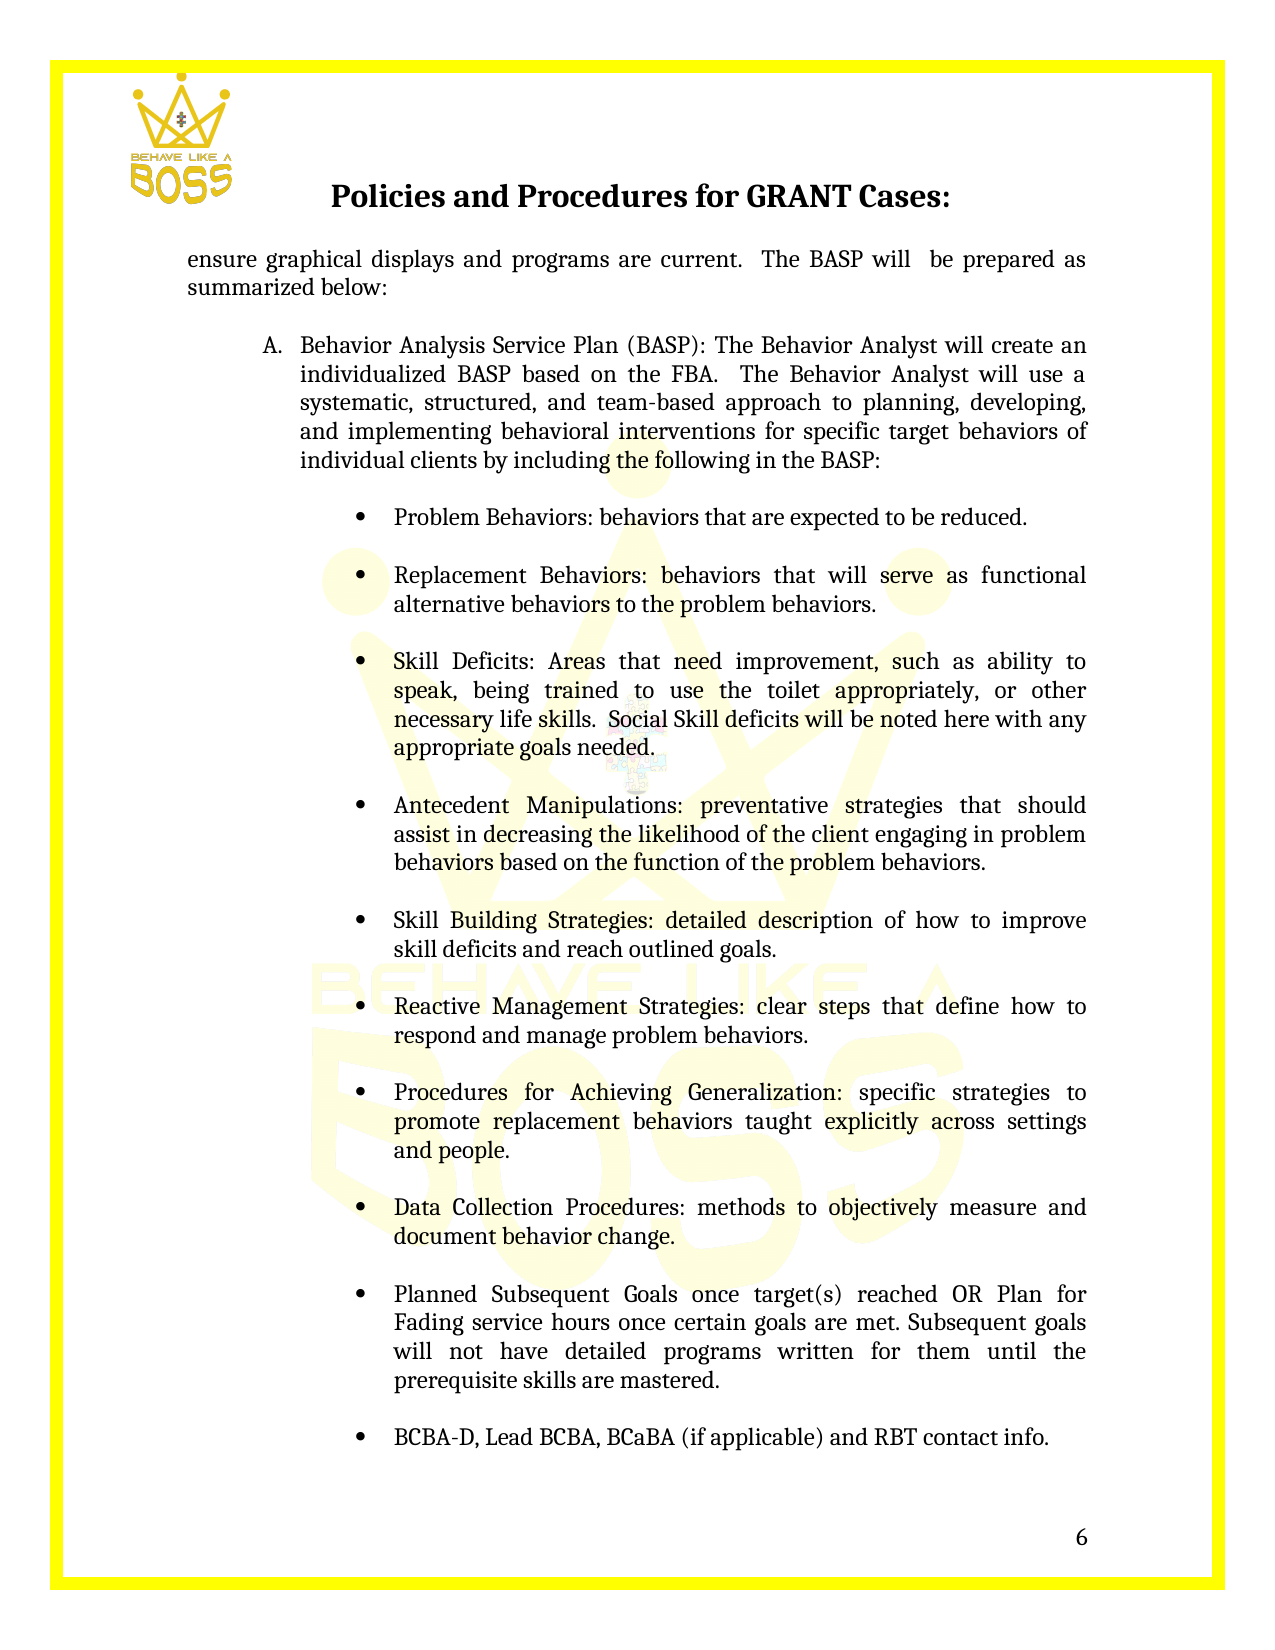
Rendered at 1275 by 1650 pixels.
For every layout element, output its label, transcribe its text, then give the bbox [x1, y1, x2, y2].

picture [112, 73, 251, 208]
list Procedures for Achieving Generalization: specific strategies to promote replacement behaviors taught explicitly across settings and people. [356, 1078, 1087, 1164]
list Problem Behaviors: behaviors that are expected to be reduced. [356, 503, 1087, 532]
list Reactive Management Strategies: clear steps that define how to respond and manage problem behaviors. [356, 992, 1087, 1049]
list Data Collection Procedures: methods to objectively measure and document behavior change. [356, 1193, 1087, 1251]
list Skill Deficits: Areas that need improvement, such as ability to speak, being trained to use the toilet appropriately, or other necessary life skills. Social Skill deficits will be noted here with any appropriate goals needed. [356, 647, 1087, 762]
list Planned Subsequent Goals once target(s) reached OR Plan for Fading service hours once certain goals are met. Subsequent goals will not have detailed programs written for them until the prerequisite skills are mastered. [356, 1279, 1087, 1394]
list Behavior Analysis Service Plan (BASP): The Behavior Analyst will create an individualized BASP based on the FBA. The Behavior Analyst will use a systematic, structured, and team-based approach to planning, developing, and implementing behavioral interventions for specific target behaviors of individual clients by including the following in the BASP: [262, 331, 1087, 474]
list BCBA-D, Lead BCBA, BCaBA (if applicable) and RBT contact info. [356, 1423, 1087, 1452]
list Antecedent Manipulations: preventative strategies that should assist in decreasing the likelihood of the client engaging in problem behaviors based on the function of the problem behaviors. [356, 791, 1087, 877]
list Replacement Behaviors: behaviors that will serve as functional alternative behaviors to the problem behaviors. [356, 561, 1087, 618]
list Skill Building Strategies: detailed description of how to improve skill deficits and reach outlined goals. [356, 906, 1087, 963]
